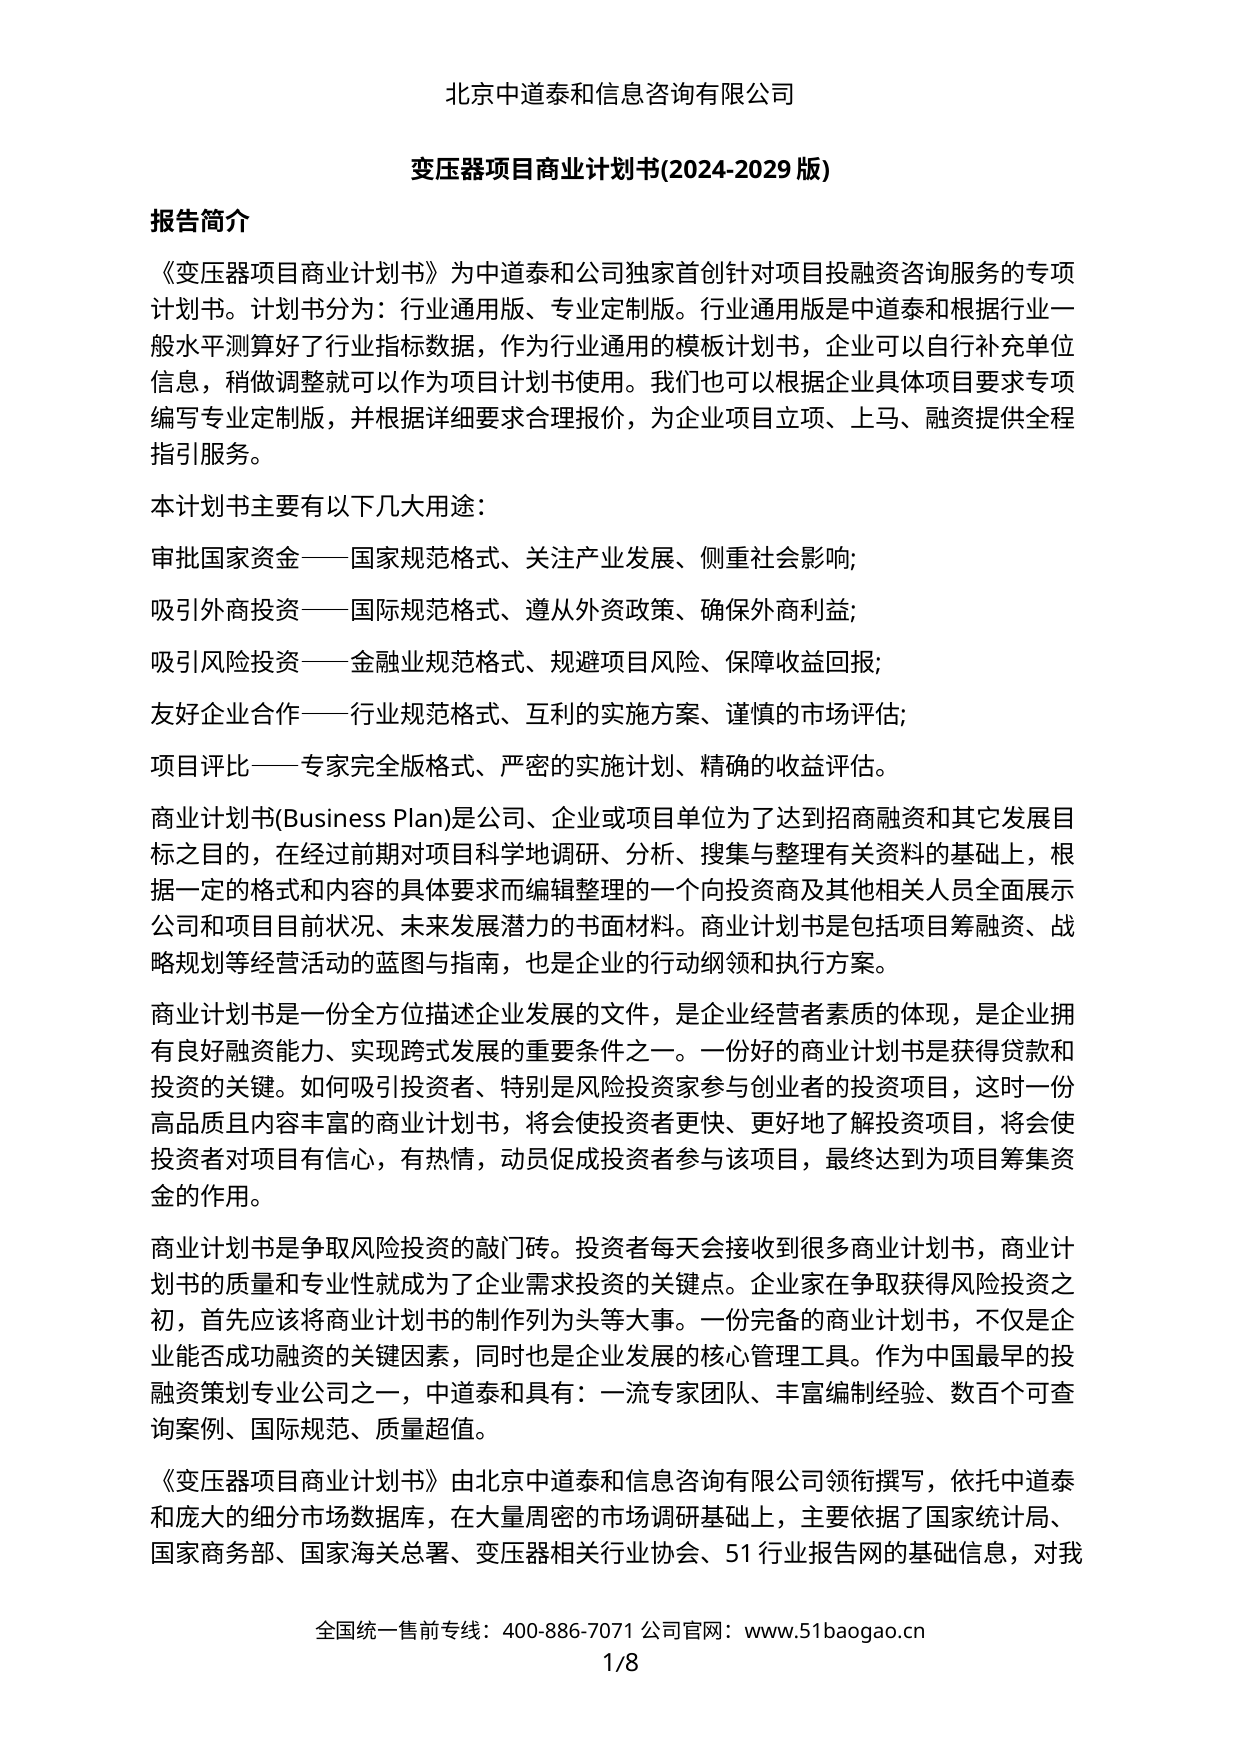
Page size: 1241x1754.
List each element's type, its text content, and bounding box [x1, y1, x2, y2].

text 商业计划书是一份全方位描述企业发展的文件，是企业经营者素质的体现，是企业拥有良好融资能力、实现跨式发展的重要条件之一。一份好的商业计划书是获得贷款和投资的关键。如何吸引投资者、特别是风险投资家参与创业者的投资项目，这时一份高品质且内容丰富的商业计划书，将会使投资者更快、更好地了解投资项目，将会使投资者对项目有信心，有热情，动员促成投资者参与该项目，最终达到为项目筹集资金的作用。 [150, 995, 1090, 1212]
text 项目评比——专家完全版格式、严密的实施计划、精确的收益评估。 [150, 746, 1090, 782]
text 吸引风险投资——金融业规范格式、规避项目风险、保障收益回报; [150, 642, 1090, 679]
text 商业计划书是争取风险投资的敲门砖。投资者每天会接收到很多商业计划书，商业计划书的质量和专业性就成为了企业需求投资的关键点。企业家在争取获得风险投资之初，首先应该将商业计划书的制作列为头等大事。一份完备的商业计划书，不仅是企业能否成功融资的关键因素，同时也是企业发展的核心管理工具。作为中国最早的投融资策划专业公司之一，中道泰和具有：一流专家团队、丰富编制经验、数百个可查询案例、国际规范、质量超值。 [150, 1228, 1090, 1446]
text 友好企业合作——行业规范格式、互利的实施方案、谨慎的市场评估; [150, 694, 1090, 731]
text 报告简介 [150, 202, 1090, 238]
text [150, 1461, 1090, 1570]
text 变压器项目商业计划书(2024-2029版) [150, 150, 1090, 186]
text 《变压器项目商业计划书》为中道泰和公司独家首创针对项目投融资咨询服务的专项计划书。计划书分为：行业通用版、专业定制版。行业通用版是中道泰和根据行业一般水平测算好了行业指标数据，作为行业通用的模板计划书，企业可以自行补充单位信息，稍做调整就可以作为项目计划书使用。我们也可以根据企业具体项目要求专项编写专业定制版，并根据详细要求合理报价，为企业项目立项、上马、融资提供全程指引服务。 [150, 254, 1090, 471]
text 吸引外商投资——国际规范格式、遵从外资政策、确保外商利益; [150, 591, 1090, 627]
text 本计划书主要有以下几大用途： [150, 487, 1090, 523]
text 商业计划书(Business Plan)是公司、企业或项目单位为了达到招商融资和其它发展目标之目的，在经过前期对项目科学地调研、分析、搜集与整理有关资料的基础上，根据一定的格式和内容的具体要求而编辑整理的一个向投资商及其他相关人员全面展示公司和项目目前状况、未来发展潜力的书面材料。商业计划书是包括项目筹融资、战略规划等经营活动的蓝图与指南，也是企业的行动纲领和执行方案。 [150, 798, 1090, 979]
text 审批国家资金——国家规范格式、关注产业发展、侧重社会影响; [150, 539, 1090, 575]
